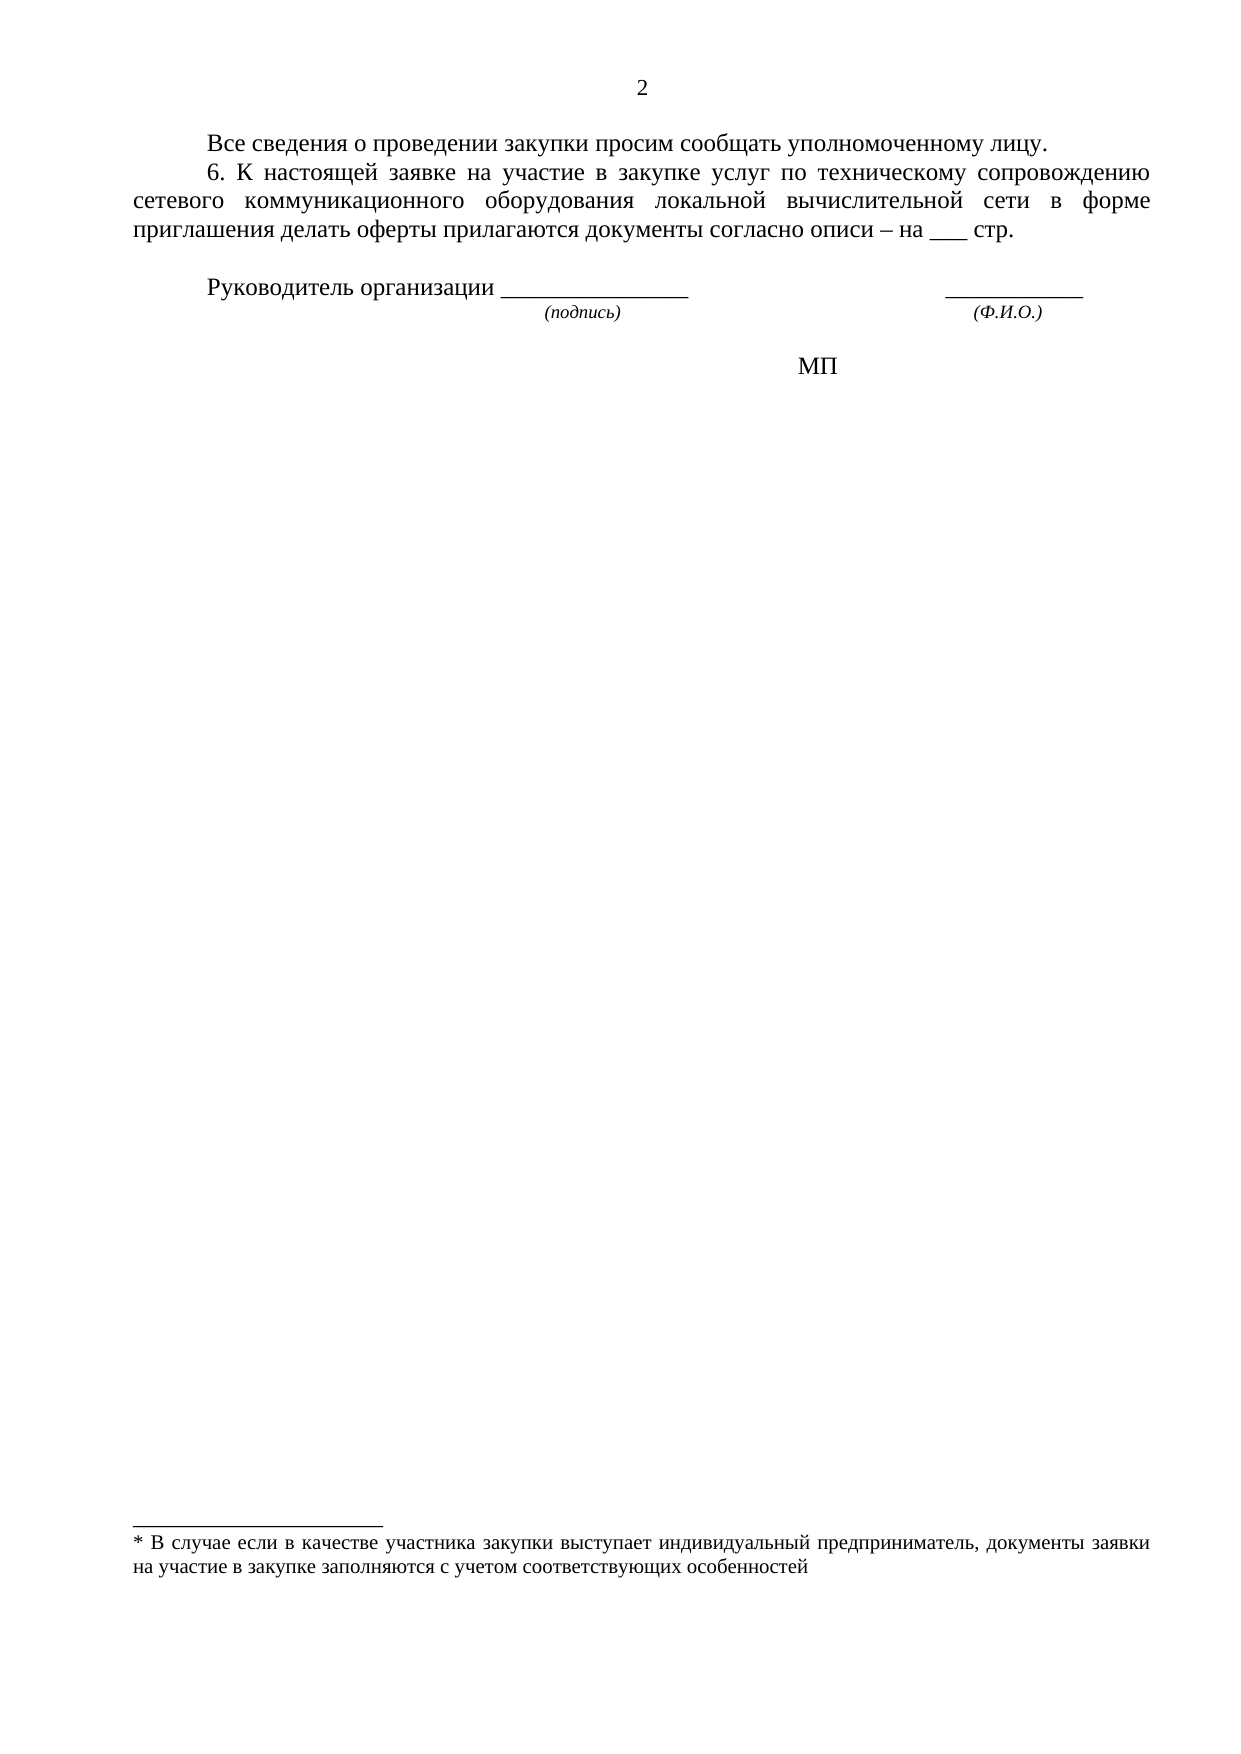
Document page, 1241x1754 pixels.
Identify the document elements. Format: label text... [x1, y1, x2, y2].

text Все сведения о проведении закупки просим сообщать уполномоченному лицу. [133, 128, 1152, 157]
text Руководитель организации _______________ ___________ [133, 272, 1152, 301]
text * В случае если в качестве участника закупки выступает индивидуальный предприниматель, документы заявки на участие в закупке заполняются с учетом соответствующих особенностей [133, 1530, 1152, 1578]
text 6. К настоящей заявке на участие в закупке услуг по техническому сопровождению сетевого коммуникационного оборудования локальной вычислительной сети в форме приглашения делать оферты прилагаются документы согласно описи – на ___ стр. [133, 157, 1152, 243]
text МП [133, 351, 1152, 380]
text (подпись) (Ф.И.О.) [133, 301, 1152, 322]
text ____________________ [133, 1501, 1152, 1530]
